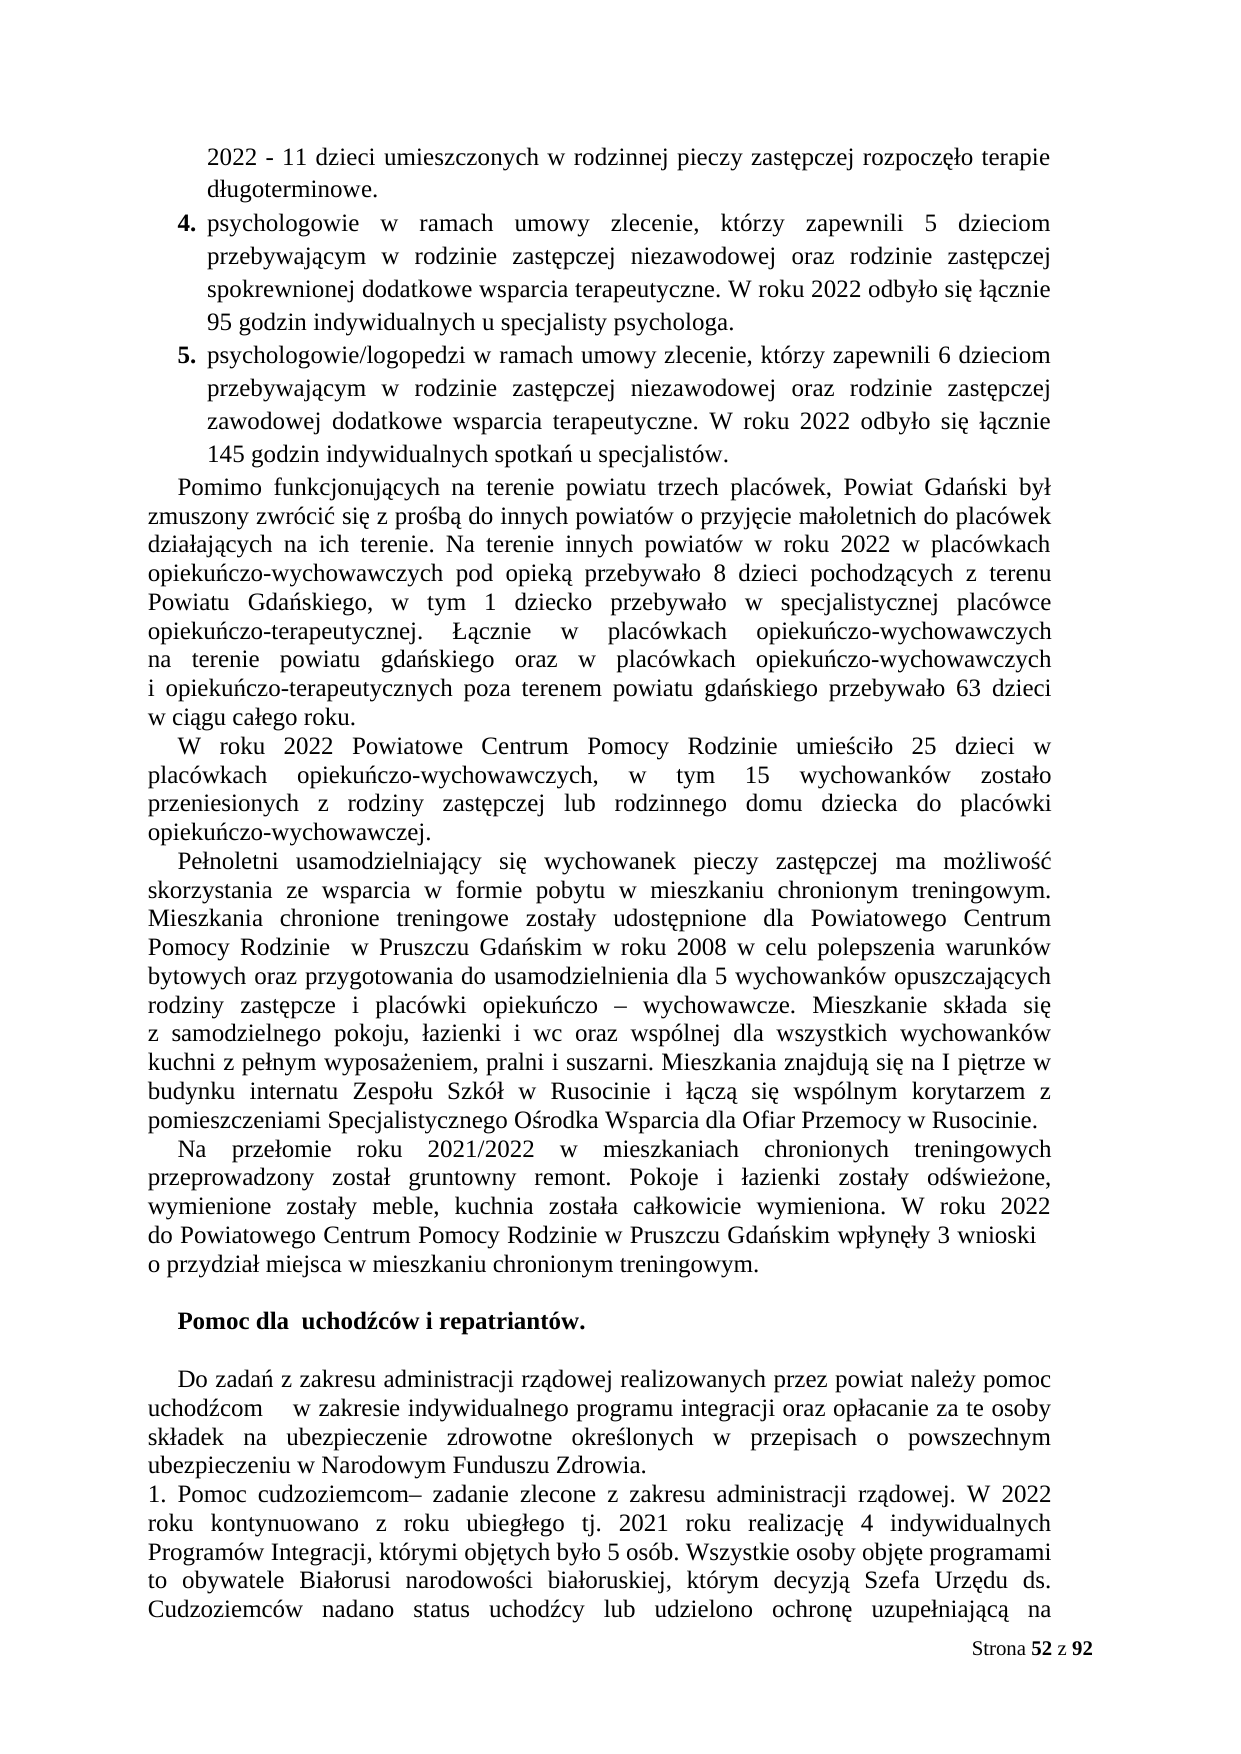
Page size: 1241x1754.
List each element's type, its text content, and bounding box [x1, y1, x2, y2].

text Do zadań z zakresu administracji rządowej realizowanych przez powiat należy pomoc uchodźcom w zakresie indywidualnego programu integracji oraz opłacanie za te osoby składek na ubezpieczenie zdrowotne określonych w przepisach o powszechnym ubezpieczeniu w Narodowym Funduszu Zdrowia. [148, 1364, 1052, 1479]
text Pomoc dla uchodźców i repatriantów. [148, 1306, 1052, 1335]
list psychologowie/logopedzi w ramach umowy zlecenie, którzy zapewnili 6 dzieciom przebywającym w rodzinie zastępczej niezawodowej oraz rodzinie zastępczej zawodowej dodatkowe wsparcia terapeutyczne. W roku 2022 odbyło się łącznie 145 godzin indywidualnych spotkań u specjalistów. [177, 340, 1052, 468]
text Na przełomie roku 2021/2022 w mieszkaniach chronionych treningowych przeprowadzony został gruntowny remont. Pokoje i łazienki zostały odświeżone, wymienione zostały meble, kuchnia została całkowicie wymieniona. W roku 2022 do Powiatowego Centrum Pomocy Rodzinie w Pruszczu Gdańskim wpłynęły 3 wnioski o przydział miejsca w mieszkaniu chronionym treningowym. [148, 1134, 1052, 1277]
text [148, 1479, 1052, 1623]
text Pełnoletni usamodzielniający się wychowanek pieczy zastępczej ma możliwość skorzystania ze wsparcia w formie pobytu w mieszkaniu chronionym treningowym. Mieszkania chronione treningowe zostały udostępnione dla Powiatowego Centrum Pomocy Rodzinie w Pruszczu Gdańskim w roku 2008 w celu polepszenia warunków bytowych oraz przygotowania do usamodzielnienia dla 5 wychowanków opuszczających rodziny zastępcze i placówki opiekuńczo – wychowawcze. Mieszkanie składa się z samodzielnego pokoju, łazienki i wc oraz wspólnej dla wszystkich wychowanków kuchni z pełnym wyposażeniem, pralni i suszarni. Mieszkania znajdują się na I piętrze w budynku internatu Zespołu Szkół w Rusocinie i łączą się wspólnym korytarzem z pomieszczeniami Specjalistycznego Ośrodka Wsparcia dla Ofiar Przemocy w Rusocinie. [148, 846, 1052, 1133]
text W roku 2022 Powiatowe Centrum Pomocy Rodzinie umieściło 25 dzieci w placówkach opiekuńczo-wychowawczych, w tym 15 wychowanków zostało przeniesionych z rodziny zastępczej lub rodzinnego domu dziecka do placówki opiekuńczo-wychowawczej. [148, 731, 1052, 846]
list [177, 142, 1052, 203]
list psychologowie w ramach umowy zlecenie, którzy zapewnili 5 dzieciom przebywającym w rodzinie zastępczej niezawodowej oraz rodzinie zastępczej spokrewnionej dodatkowe wsparcia terapeutyczne. W roku 2022 odbyło się łącznie 95 godzin indywidualnych u specjalisty psychologa. [177, 208, 1052, 336]
text Pomimo funkcjonujących na terenie powiatu trzech placówek, Powiat Gdański był zmuszony zwrócić się z prośbą do innych powiatów o przyjęcie małoletnich do placówek działających na ich terenie. Na terenie innych powiatów w roku 2022 w placówkach opiekuńczo-wychowawczych pod opieką przebywało 8 dzieci pochodzących z terenu Powiatu Gdańskiego, w tym 1 dziecko przebywało w specjalistycznej placówce opiekuńczo-terapeutycznej. Łącznie w placówkach opiekuńczo-wychowawczych na terenie powiatu gdańskiego oraz w placówkach opiekuńczo-wychowawczych i opiekuńczo-terapeutycznych poza terenem powiatu gdańskiego przebywało 63 dzieci w ciągu całego roku. [148, 472, 1052, 731]
